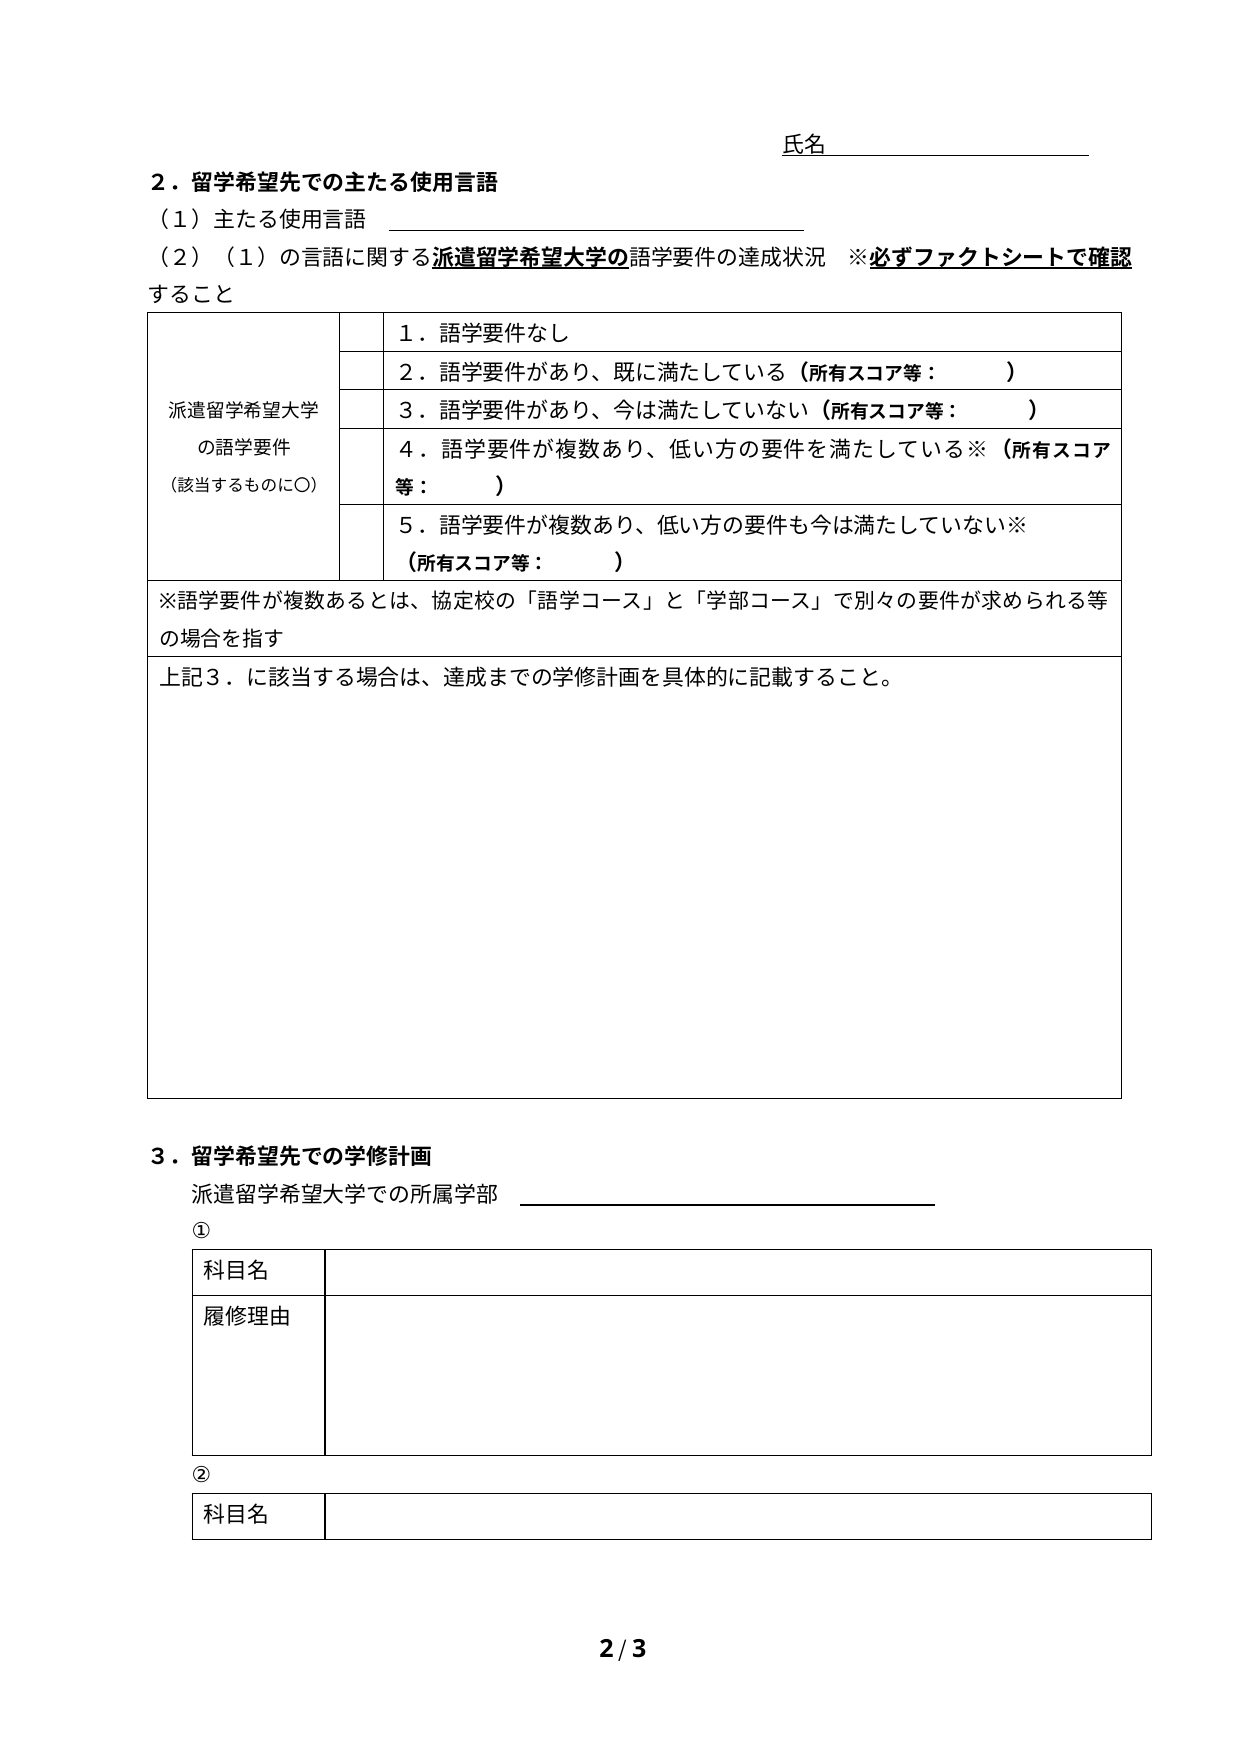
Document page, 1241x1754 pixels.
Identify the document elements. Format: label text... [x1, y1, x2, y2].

table_cell ２．語学要件があり、既に満たしている（所有スコア等： ） [384, 352, 1121, 389]
table_cell 上記３．に該当する場合は、達成までの学修計画を具体的に記載すること。 [148, 657, 1121, 1098]
table_cell [340, 352, 383, 389]
text （２）（１）の言語に関する派遣留学希望大学の語学要件の達成状況 ※必ずファクトシートで確認すること [148, 237, 1137, 312]
table_cell ※語学要件が複数あるとは、協定校の「語学コース」と「学部コース」で別々の要件が求められる等の場合を指す [148, 581, 1121, 656]
table_header 科目名 [193, 1250, 324, 1295]
text （１）主たる使用言語 [148, 199, 1092, 237]
table_header 派遣留学希望大学 の語学要件 （該当するものに〇） [148, 313, 339, 580]
text ② [148, 1456, 1092, 1493]
text ２．留学希望先での主たる使用言語 [148, 162, 1092, 199]
table_cell [340, 390, 383, 428]
table_header 科目名 [193, 1494, 324, 1539]
text ３．留学希望先での学修計画 [148, 1136, 1092, 1174]
table_cell ５．語学要件が複数あり、低い方の要件も今は満たしていない※ （所有スコア等： ） [384, 505, 1121, 580]
table_header [326, 1250, 1151, 1295]
table_cell [326, 1296, 1151, 1454]
text 派遣留学希望大学での所属学部 [148, 1174, 1092, 1211]
table_header [326, 1494, 1151, 1539]
text ① [148, 1211, 1092, 1249]
table_cell [340, 505, 383, 580]
table_cell ４．語学要件が複数あり、低い方の要件を満たしている※（所有スコア等： ） [384, 429, 1121, 504]
table_header １．語学要件なし [384, 313, 1121, 351]
table_cell 履修理由 [193, 1296, 324, 1454]
table_cell ３．語学要件があり、今は満たしていない（所有スコア等： ） [384, 390, 1121, 428]
table_cell [340, 429, 383, 504]
text 氏名 [148, 124, 1092, 162]
table_header [340, 313, 383, 351]
